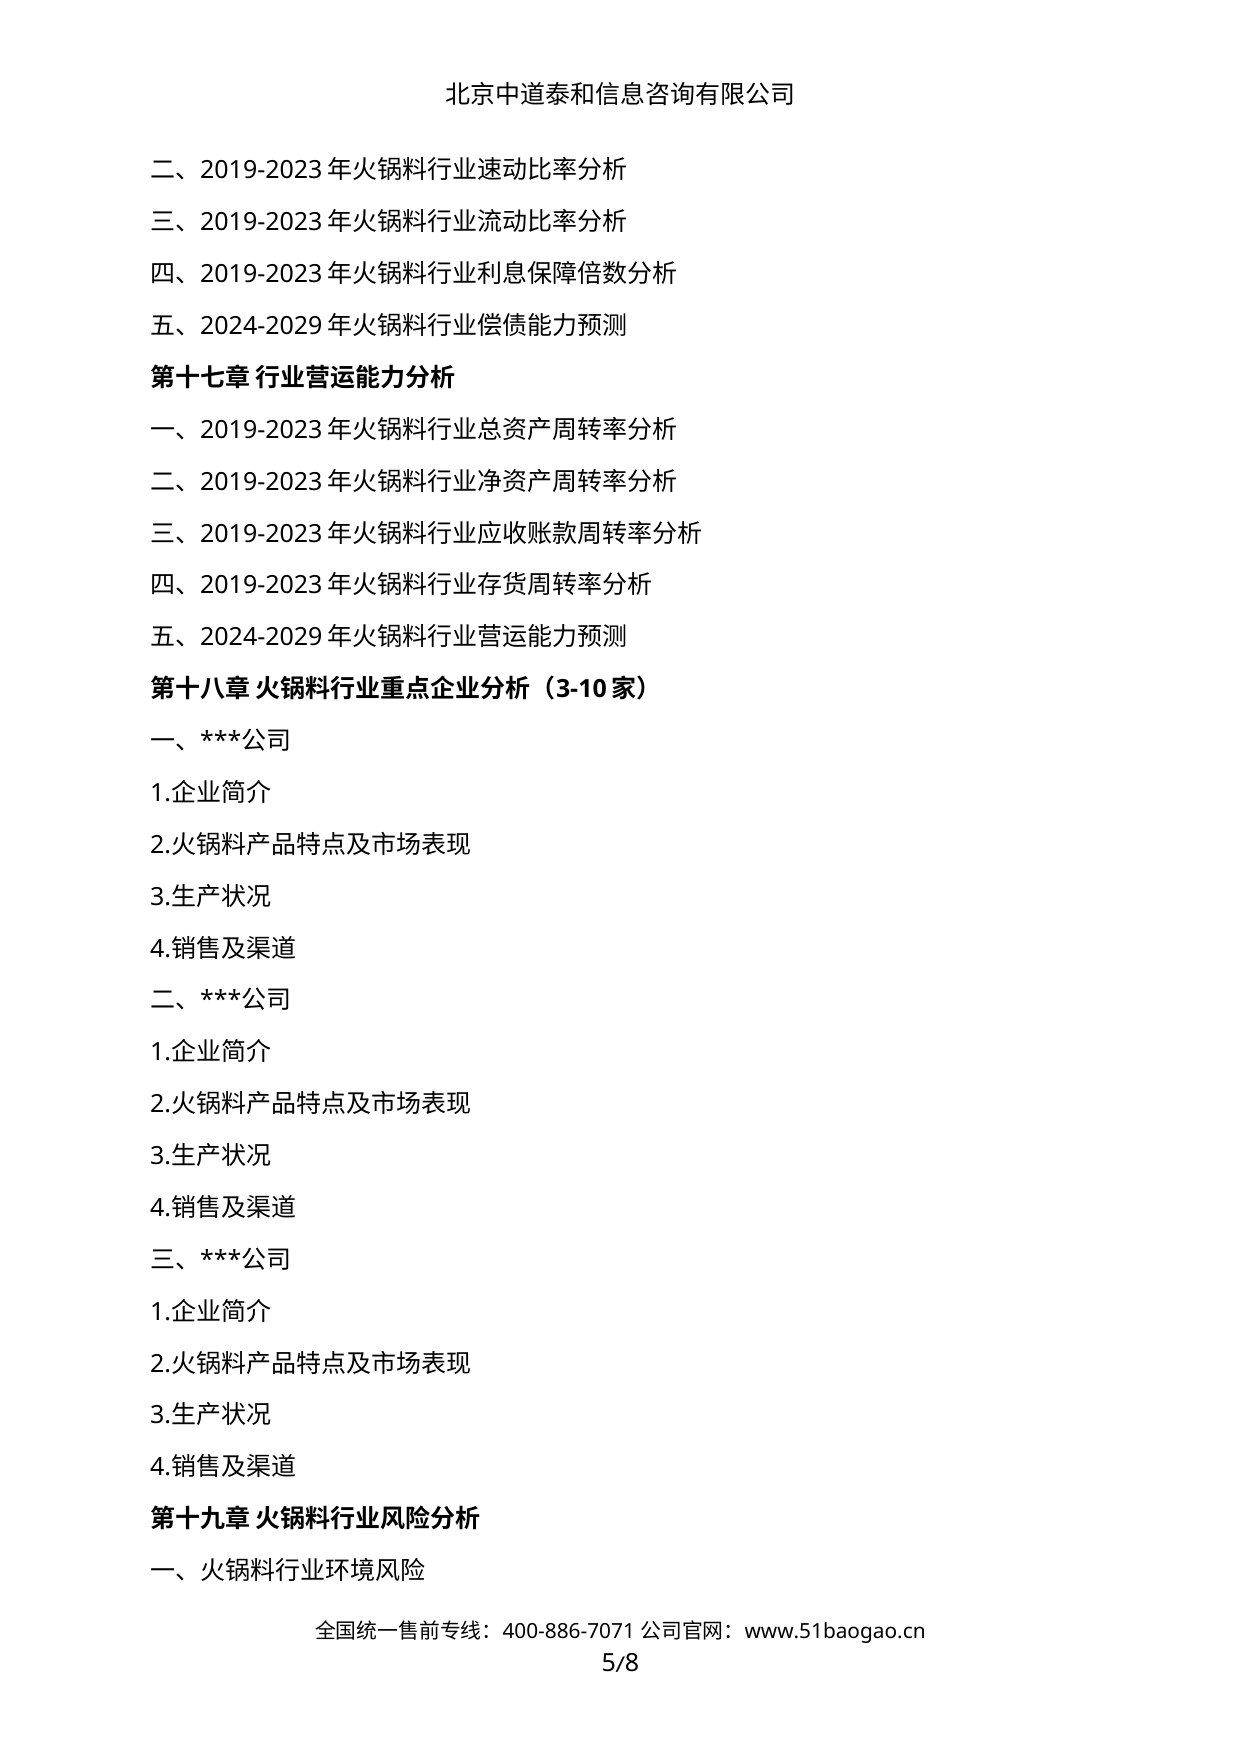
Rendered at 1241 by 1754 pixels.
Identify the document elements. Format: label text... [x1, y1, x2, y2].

text 2.火锅料产品特点及市场表现 [150, 1084, 1090, 1120]
text 三、***公司 [150, 1239, 1090, 1276]
text 3.生产状况 [150, 1136, 1090, 1172]
text 五、2024-2029年火锅料行业偿债能力预测 [150, 306, 1090, 342]
text 二、***公司 [150, 980, 1090, 1016]
text 4.销售及渠道 [150, 1447, 1090, 1483]
text 四、2019-2023年火锅料行业存货周转率分析 [150, 565, 1090, 601]
text 三、2019-2023年火锅料行业应收账款周转率分析 [150, 513, 1090, 549]
text 1.企业简介 [150, 1032, 1090, 1068]
text 第十八章 火锅料行业重点企业分析（3-10家） [150, 669, 1090, 705]
text 3.生产状况 [150, 876, 1090, 912]
text 3.生产状况 [150, 1395, 1090, 1431]
text 4.销售及渠道 [150, 928, 1090, 964]
text 4.销售及渠道 [150, 1187, 1090, 1224]
text 1.企业简介 [150, 1291, 1090, 1327]
text 二、2019-2023年火锅料行业速动比率分析 [150, 150, 1090, 186]
text 四、2019-2023年火锅料行业利息保障倍数分析 [150, 254, 1090, 290]
text 第十九章 火锅料行业风险分析 [150, 1499, 1090, 1535]
text 一、火锅料行业环境风险 [150, 1551, 1090, 1587]
text 2.火锅料产品特点及市场表现 [150, 1343, 1090, 1379]
text 二、2019-2023年火锅料行业净资产周转率分析 [150, 461, 1090, 497]
text 第十七章 行业营运能力分析 [150, 357, 1090, 394]
text 2.火锅料产品特点及市场表现 [150, 824, 1090, 861]
text 一、***公司 [150, 721, 1090, 757]
text 1.企业简介 [150, 772, 1090, 809]
text 三、2019-2023年火锅料行业流动比率分析 [150, 202, 1090, 238]
text 五、2024-2029年火锅料行业营运能力预测 [150, 617, 1090, 653]
text 一、2019-2023年火锅料行业总资产周转率分析 [150, 409, 1090, 446]
